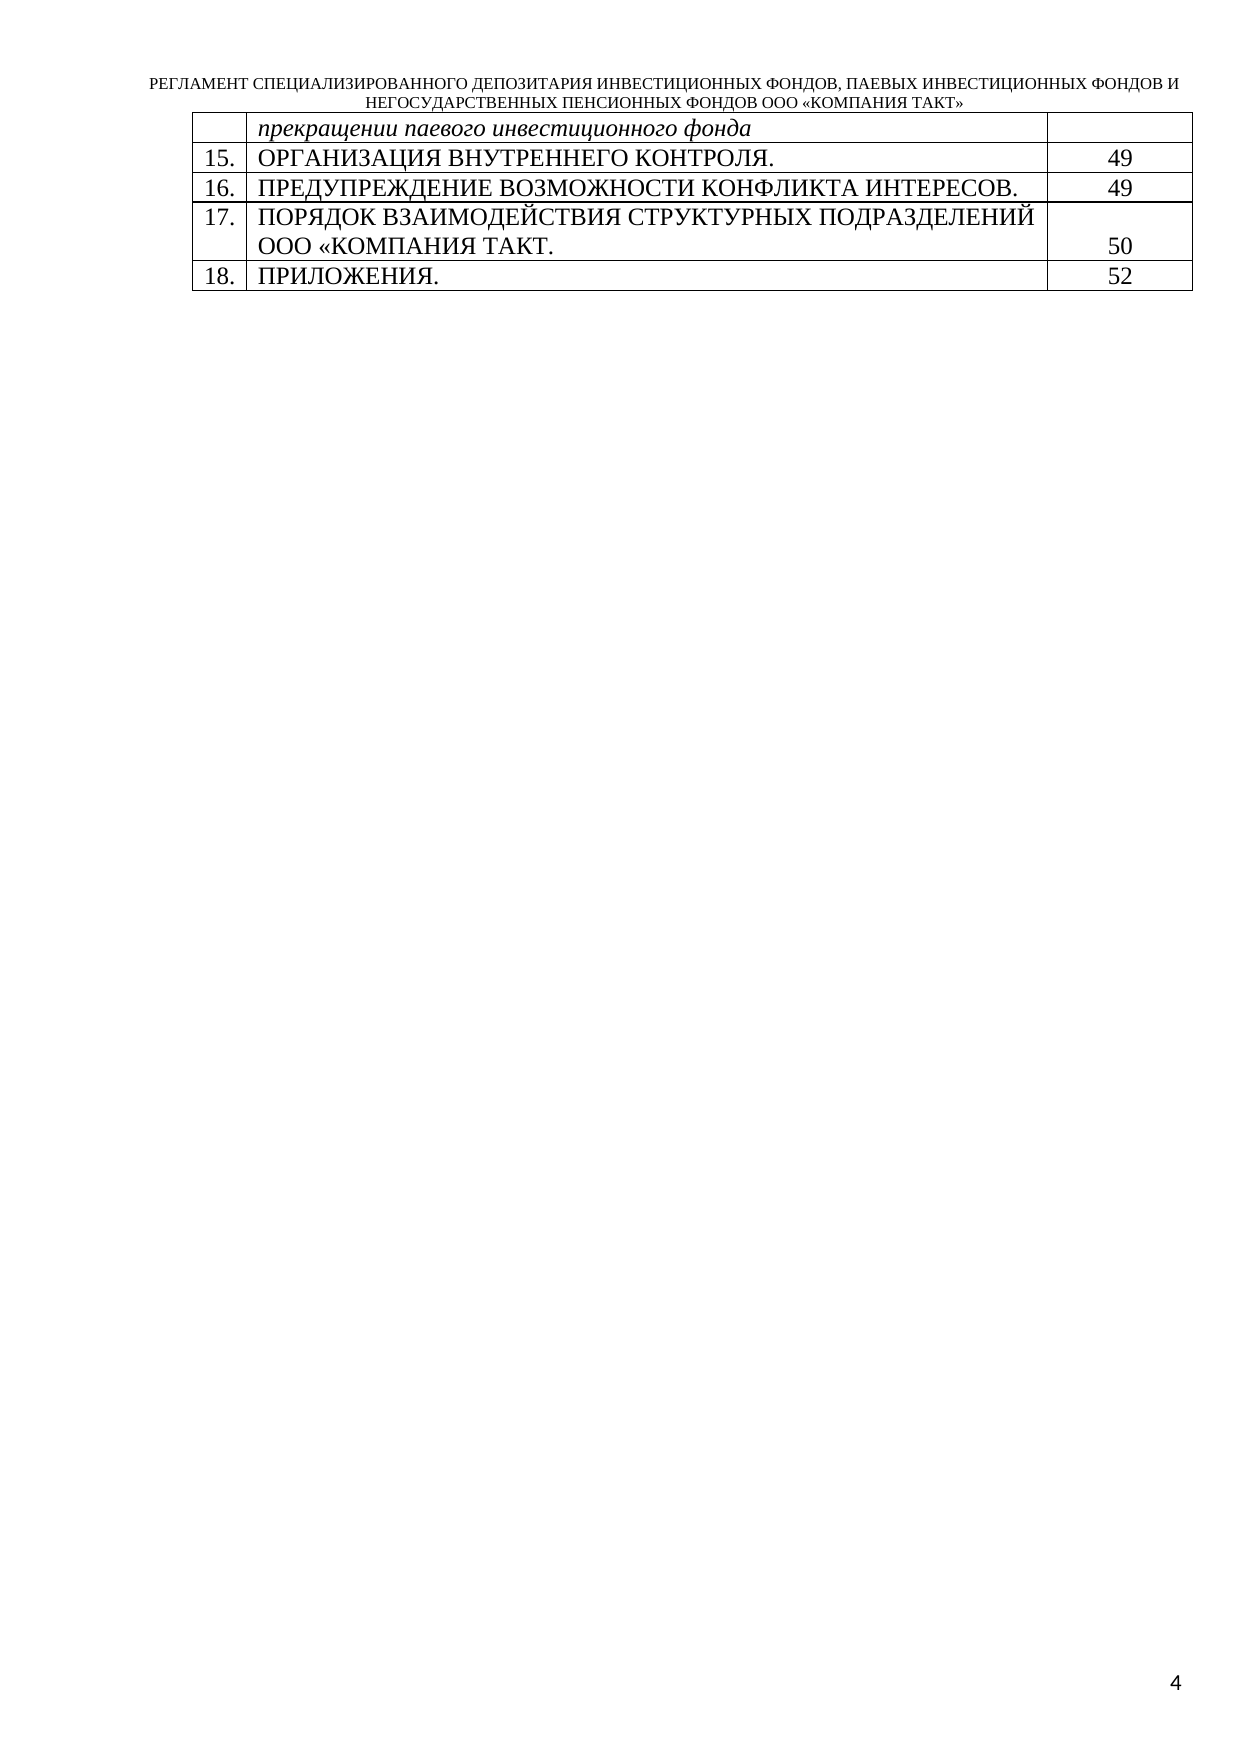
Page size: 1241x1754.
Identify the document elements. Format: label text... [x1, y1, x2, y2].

table_cell 49 [1048, 143, 1192, 172]
table_cell ПОРЯДОК ВЗАИМОДЕЙСТВИЯ СТРУКТУРНЫХ ПОДРАЗДЕЛЕНИЙ ООО «КОМПАНИЯ ТАКТ. [247, 203, 1047, 260]
table_cell 17. [193, 203, 246, 260]
table_cell 18. [193, 261, 246, 290]
table_cell 48 [1048, 113, 1192, 142]
table_cell ПРЕДУПРЕЖДЕНИЕ ВОЗМОЖНОСТИ КОНФЛИКТА ИНТЕРЕСОВ. [247, 173, 1047, 201]
table_cell 16. [193, 173, 246, 201]
table_cell 15. [193, 143, 246, 172]
table_cell 50 [1048, 203, 1192, 260]
table_cell ОРГАНИЗАЦИЯ ВНУТРЕННЕГО КОНТРОЛЯ. [247, 143, 1047, 172]
table_cell ПРИЛОЖЕНИЯ. [247, 261, 1047, 290]
table_cell [193, 113, 246, 142]
table_cell 49 [1048, 173, 1192, 201]
table_cell 52 [1048, 261, 1192, 290]
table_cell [247, 113, 1047, 142]
